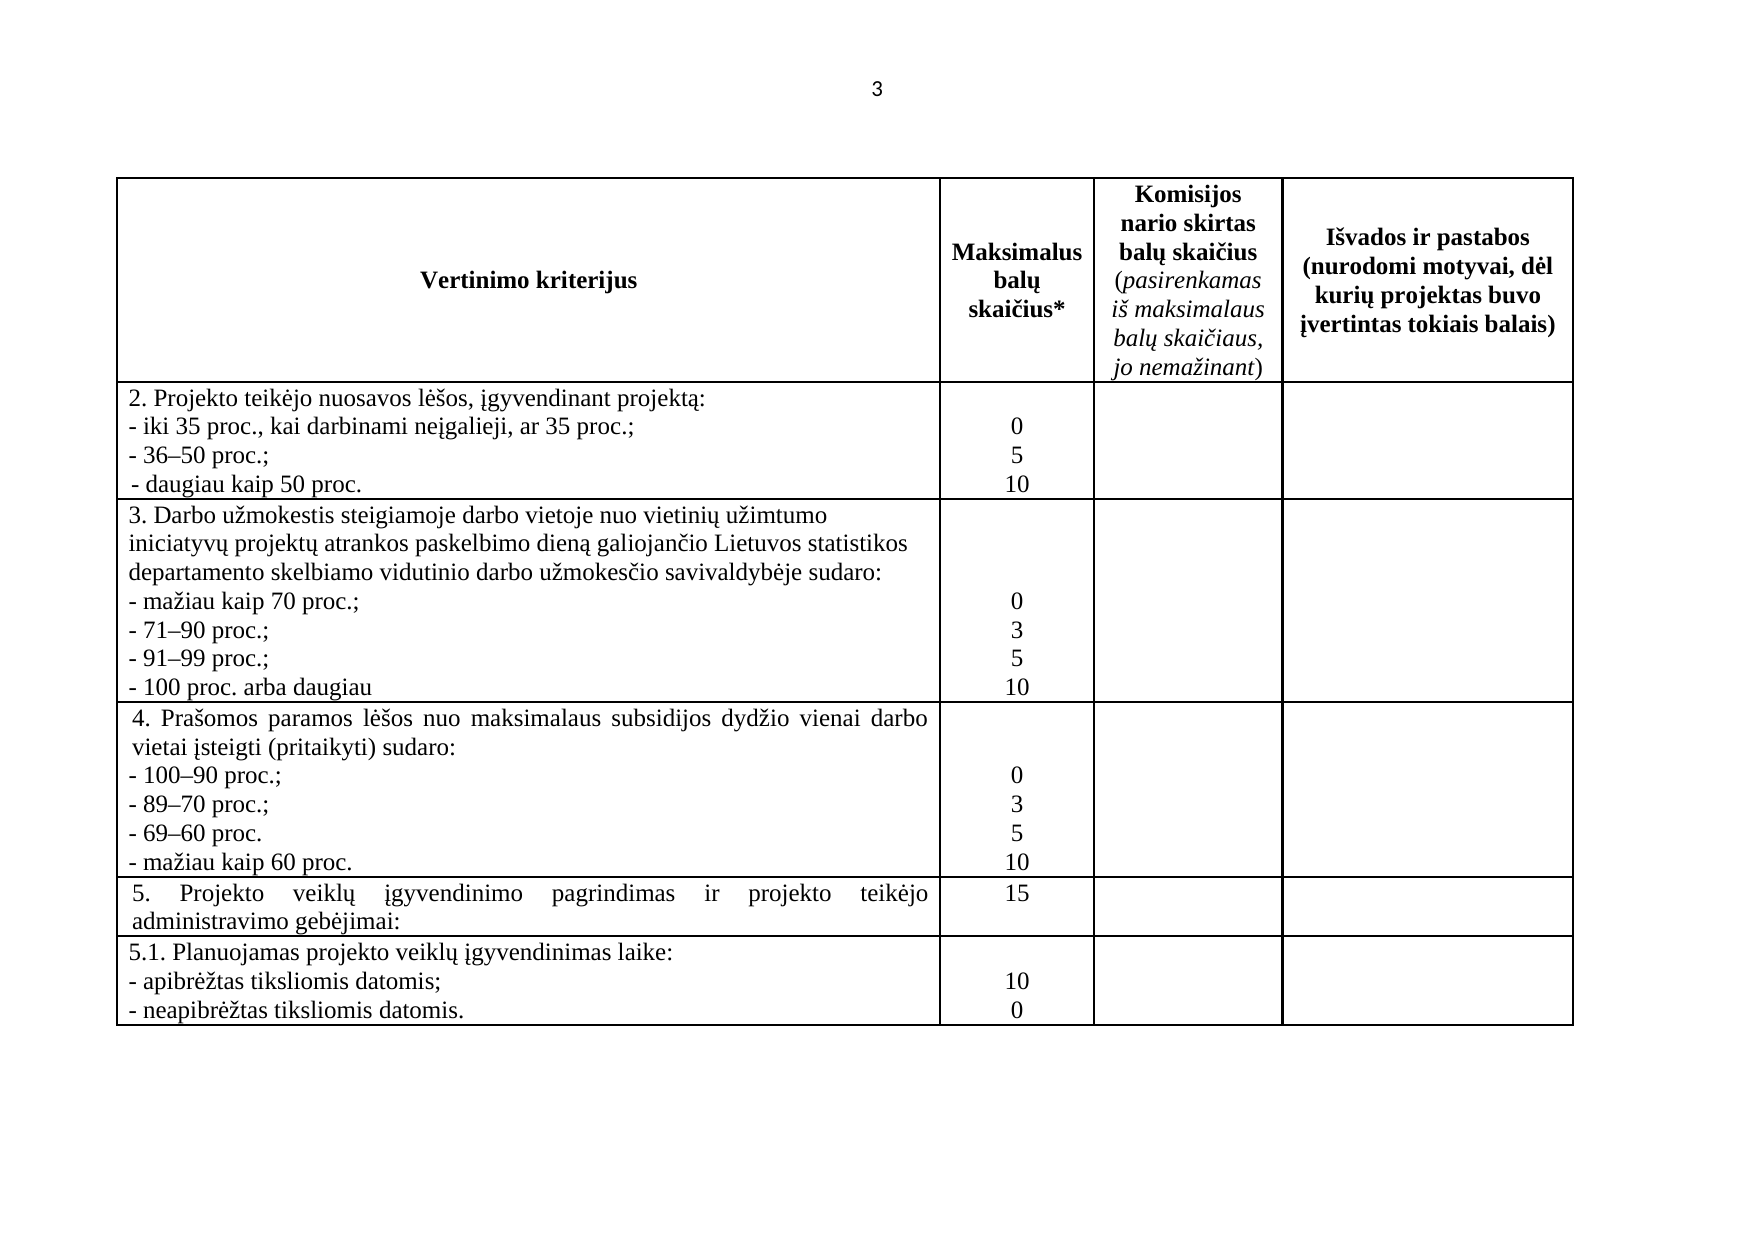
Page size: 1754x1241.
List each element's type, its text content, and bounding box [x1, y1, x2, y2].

table_cell 2. Projekto teikėjo nuosavos lėšos, įgyvendinant projektą: - iki 35 proc., kai darbinami neįgalieji, ar 35 proc.; - 36–50 proc.; - daugiau kaip 50 proc. [118, 383, 939, 498]
table_cell 4. Prašomos paramos lėšos nuo maksimalaus subsidijos dydžio vienai darbo vietai įsteigti (pritaikyti) sudaro: - 100–90 proc.; - 89–70 proc.; - 69–60 proc. - mažiau kaip 60 proc. [118, 703, 939, 876]
table_cell 15 [941, 878, 1093, 935]
table_cell [1284, 383, 1572, 498]
table_header Maksimalus balų skaičius* [941, 179, 1093, 381]
table_cell 5. Projekto veiklų įgyvendinimo pagrindimas ir projekto teikėjo administravimo gebėjimai: [118, 878, 939, 935]
table_header Vertinimo kriterijus [118, 179, 939, 381]
table_cell [1284, 703, 1572, 876]
table_cell 0 3 5 10 [941, 500, 1093, 701]
table_header Išvados ir pastabos (nurodomi motyvai, dėl kurių projektas buvo įvertintas tokiais balais) [1284, 179, 1572, 381]
table_cell 0 5 10 [941, 383, 1093, 498]
table_cell 10 0 [941, 937, 1093, 1023]
table_cell [1095, 878, 1281, 935]
table_cell [1284, 937, 1572, 1023]
table_cell [1284, 500, 1572, 701]
table_cell [1095, 500, 1281, 701]
table_cell [1095, 703, 1281, 876]
table_cell [1095, 937, 1281, 1023]
table_cell [1095, 383, 1281, 498]
table_cell [1284, 878, 1572, 935]
table_header Komisijos nario skirtas balų skaičius (pasirenkamas iš maksimalaus balų skaičiaus, jo nemažinant) [1095, 179, 1281, 381]
table_cell 3. Darbo užmokestis steigiamoje darbo vietoje nuo vietinių užimtumo iniciatyvų projektų atrankos paskelbimo dieną galiojančio Lietuvos statistikos departamento skelbiamo vidutinio darbo užmokesčio savivaldybėje sudaro: - mažiau kaip 70 proc.; - 71–90 proc.; - 91–99 proc.; - 100 proc. arba daugiau [118, 500, 939, 701]
table_cell 5.1. Planuojamas projekto veiklų įgyvendinimas laike: - apibrėžtas tiksliomis datomis; - neapibrėžtas tiksliomis datomis. [118, 937, 939, 1023]
table_cell 0 3 5 10 [941, 703, 1093, 876]
